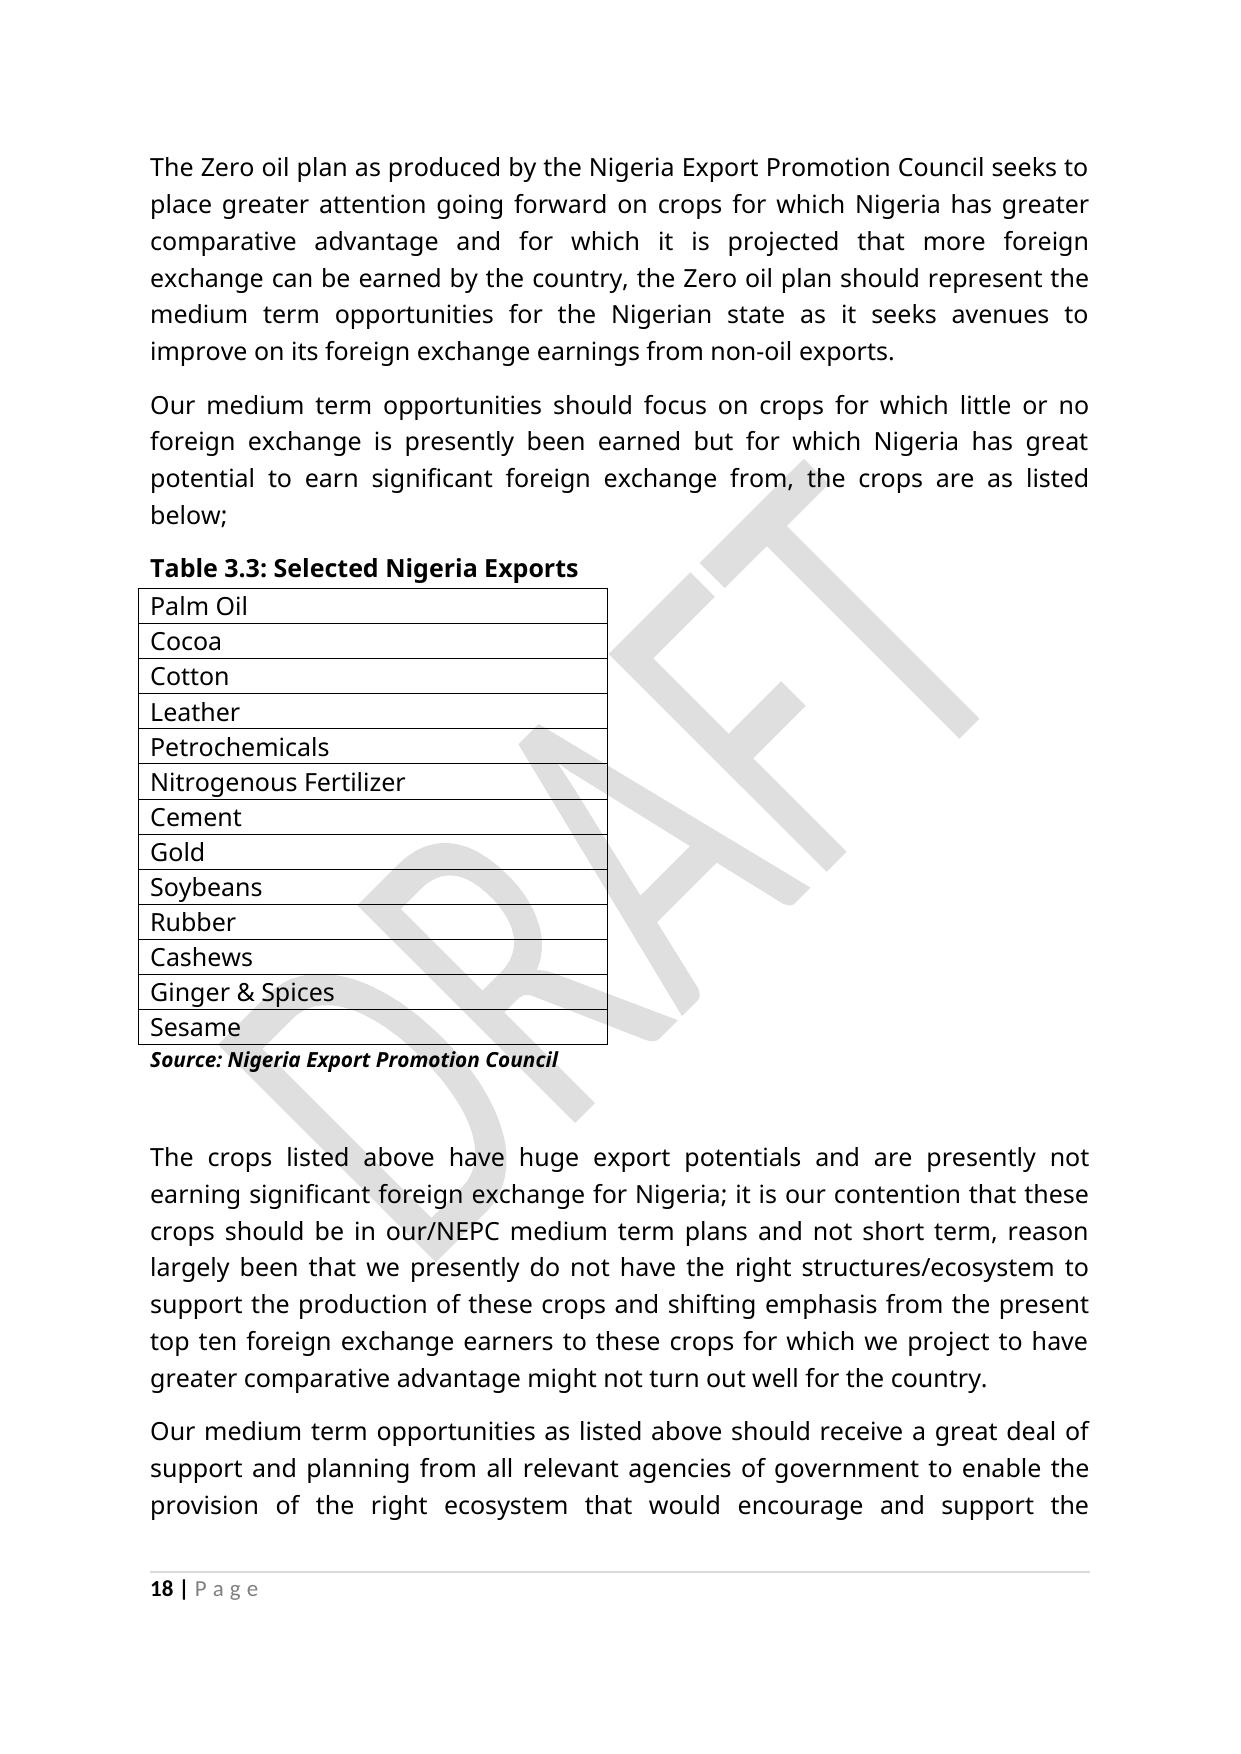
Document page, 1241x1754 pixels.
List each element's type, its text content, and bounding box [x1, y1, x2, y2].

table_cell Gold [139, 835, 607, 869]
table_cell Rubber [139, 905, 607, 939]
table_cell Petrochemicals [139, 729, 607, 763]
text Our medium term opportunities should focus on crops for which little or no foreign exchange is presently been earned but for which Nigeria has great potential to earn significant foreign exchange from, the crops are as listed below; [150, 387, 1090, 532]
table_cell Cement [139, 800, 607, 833]
text Table 3.3: Selected Nigeria Exports [150, 551, 1090, 585]
text The crops listed above have huge export potentials and are presently not earning significant foreign exchange for Nigeria; it is our contention that these crops should be in our/NEPC medium term plans and not short term, reason largely been that we presently do not have the right structures/ecosystem to support the production of these crops and shifting emphasis from the present top ten foreign exchange earners to these crops for which we project to have greater comparative advantage might not turn out well for the country. [150, 1140, 1090, 1394]
table_cell Soybeans [139, 870, 607, 904]
table_header Palm Oil [139, 589, 607, 623]
table_cell Ginger & Spices [139, 975, 607, 1009]
text The Zero oil plan as produced by the Nigeria Export Promotion Council seeks to place greater attention going forward on crops for which Nigeria has greater comparative advantage and for which it is projected that more foreign exchange can be earned by the country, the Zero oil plan should represent the medium term opportunities for the Nigerian state as it seeks avenues to improve on its foreign exchange earnings from non-oil exports. [150, 150, 1090, 368]
table_cell Cotton [139, 659, 607, 693]
table_cell Cocoa [139, 624, 607, 658]
table_cell Sesame [139, 1010, 607, 1044]
text Source: Nigeria Export Promotion Council [150, 1045, 1090, 1074]
table_cell Cashews [139, 940, 607, 974]
table_cell Nitrogenous Fertilizer [139, 764, 607, 798]
table_cell Leather [139, 694, 607, 728]
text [150, 1414, 1090, 1521]
